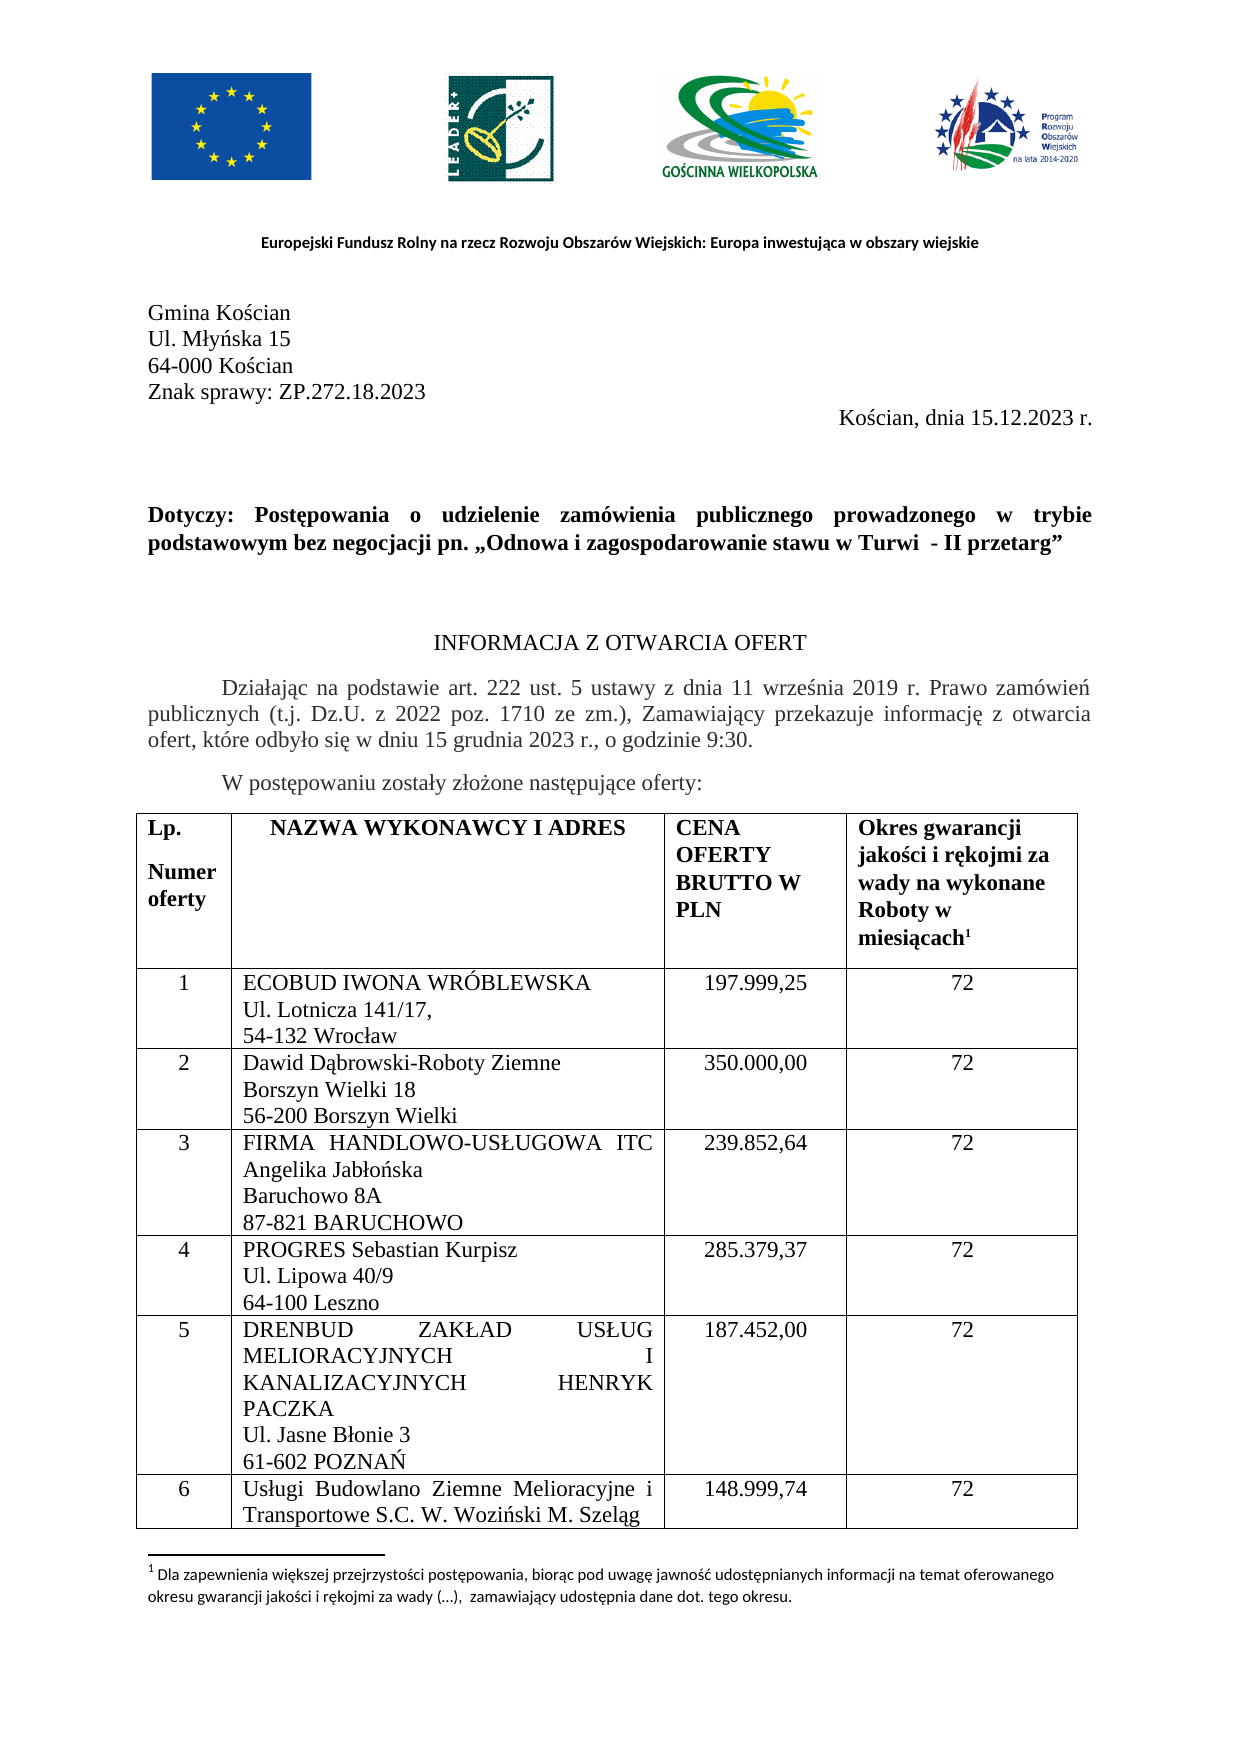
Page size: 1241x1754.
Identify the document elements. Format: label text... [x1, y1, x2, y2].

table_cell PROGRES Sebastian Kurpisz Ul. Lipowa 40/9 64-100 Leszno [232, 1236, 664, 1315]
table_header NAZWA WYKONAWCY I ADRES [232, 814, 664, 968]
table_cell 72 [847, 1236, 1077, 1315]
picture [928, 73, 1089, 179]
table_cell 72 [847, 1475, 1077, 1528]
picture [658, 73, 822, 180]
picture [151, 73, 312, 180]
table_cell 187.452,00 [665, 1316, 846, 1474]
table_header Okres gwarancji jakości i rękojmi za wady na wykonane Roboty w miesiącach [847, 814, 1077, 968]
text W postępowaniu zostały złożone następujące oferty: [148, 769, 1093, 796]
text 64-000 Kościan [148, 352, 1093, 378]
text Kościan, dnia 15.12.2023 r. [148, 404, 1093, 431]
table_cell 72 [847, 1316, 1077, 1474]
table_cell 148.999,74 [665, 1475, 846, 1528]
table_cell DRENBUD ZAKŁAD USŁUG MELIORACYJNYCH I KANALIZACYJNYCH HENRYK PACZKA Ul. Jasne Błonie 3 61-602 POZNAŃ [232, 1316, 664, 1474]
picture [444, 73, 556, 184]
table_cell 5 [137, 1316, 231, 1474]
table_header Lp. Numer oferty [137, 814, 231, 968]
text Ul. Młyńska 15 [148, 325, 1093, 352]
table_cell 72 [847, 1130, 1077, 1235]
table_cell 3 [137, 1130, 231, 1235]
table_cell FIRMA HANDLOWO-USŁUGOWA ITC Angelika Jabłońska Baruchowo 8A 87-821 BARUCHOWO [232, 1130, 664, 1235]
text Znak sprawy: ZP.272.18.2023 [148, 378, 1093, 404]
table_cell Dawid Dąbrowski-Roboty Ziemne Borszyn Wielki 18 56-200 Borszyn Wielki [232, 1049, 664, 1128]
table_cell 2 [137, 1049, 231, 1128]
table_cell 72 [847, 969, 1077, 1048]
table_cell 6 [137, 1475, 231, 1528]
table_cell 239.852,64 [665, 1130, 846, 1235]
text INFORMACJA Z OTWARCIA OFERT [148, 629, 1093, 656]
table_cell 285.379,37 [665, 1236, 846, 1315]
table_cell ECOBUD IWONA WRÓBLEWSKA Ul. Lotnicza 141/17, 54-132 Wrocław [232, 969, 664, 1048]
text Dotyczy: Postępowania o udzielenie zamówienia publicznego prowadzonego w trybie podstawowym bez negocjacji pn. „Odnowa i zagospodarowanie stawu w Turwi - II przetarg” [148, 501, 1093, 555]
table_cell 197.999,25 [665, 969, 846, 1048]
table_cell 72 [847, 1049, 1077, 1128]
text Gmina Kościan [148, 299, 1093, 325]
table_cell 1 [137, 969, 231, 1048]
table_cell 350.000,00 [665, 1049, 846, 1128]
text Działając na podstawie art. 222 ust. 5 ustawy z dnia 11 września 2019 r. Prawo zamówień publicznych (t.j. Dz.U. z 2022 poz. 1710 ze zm.), Zamawiający przekazuje informację z otwarcia ofert, które odbyło się w dniu 15 grudnia 2023 r., o godzinie 9:30. [148, 674, 1093, 753]
table_header CENA OFERTY BRUTTO W PLN [665, 814, 846, 968]
table_cell 4 [137, 1236, 231, 1315]
